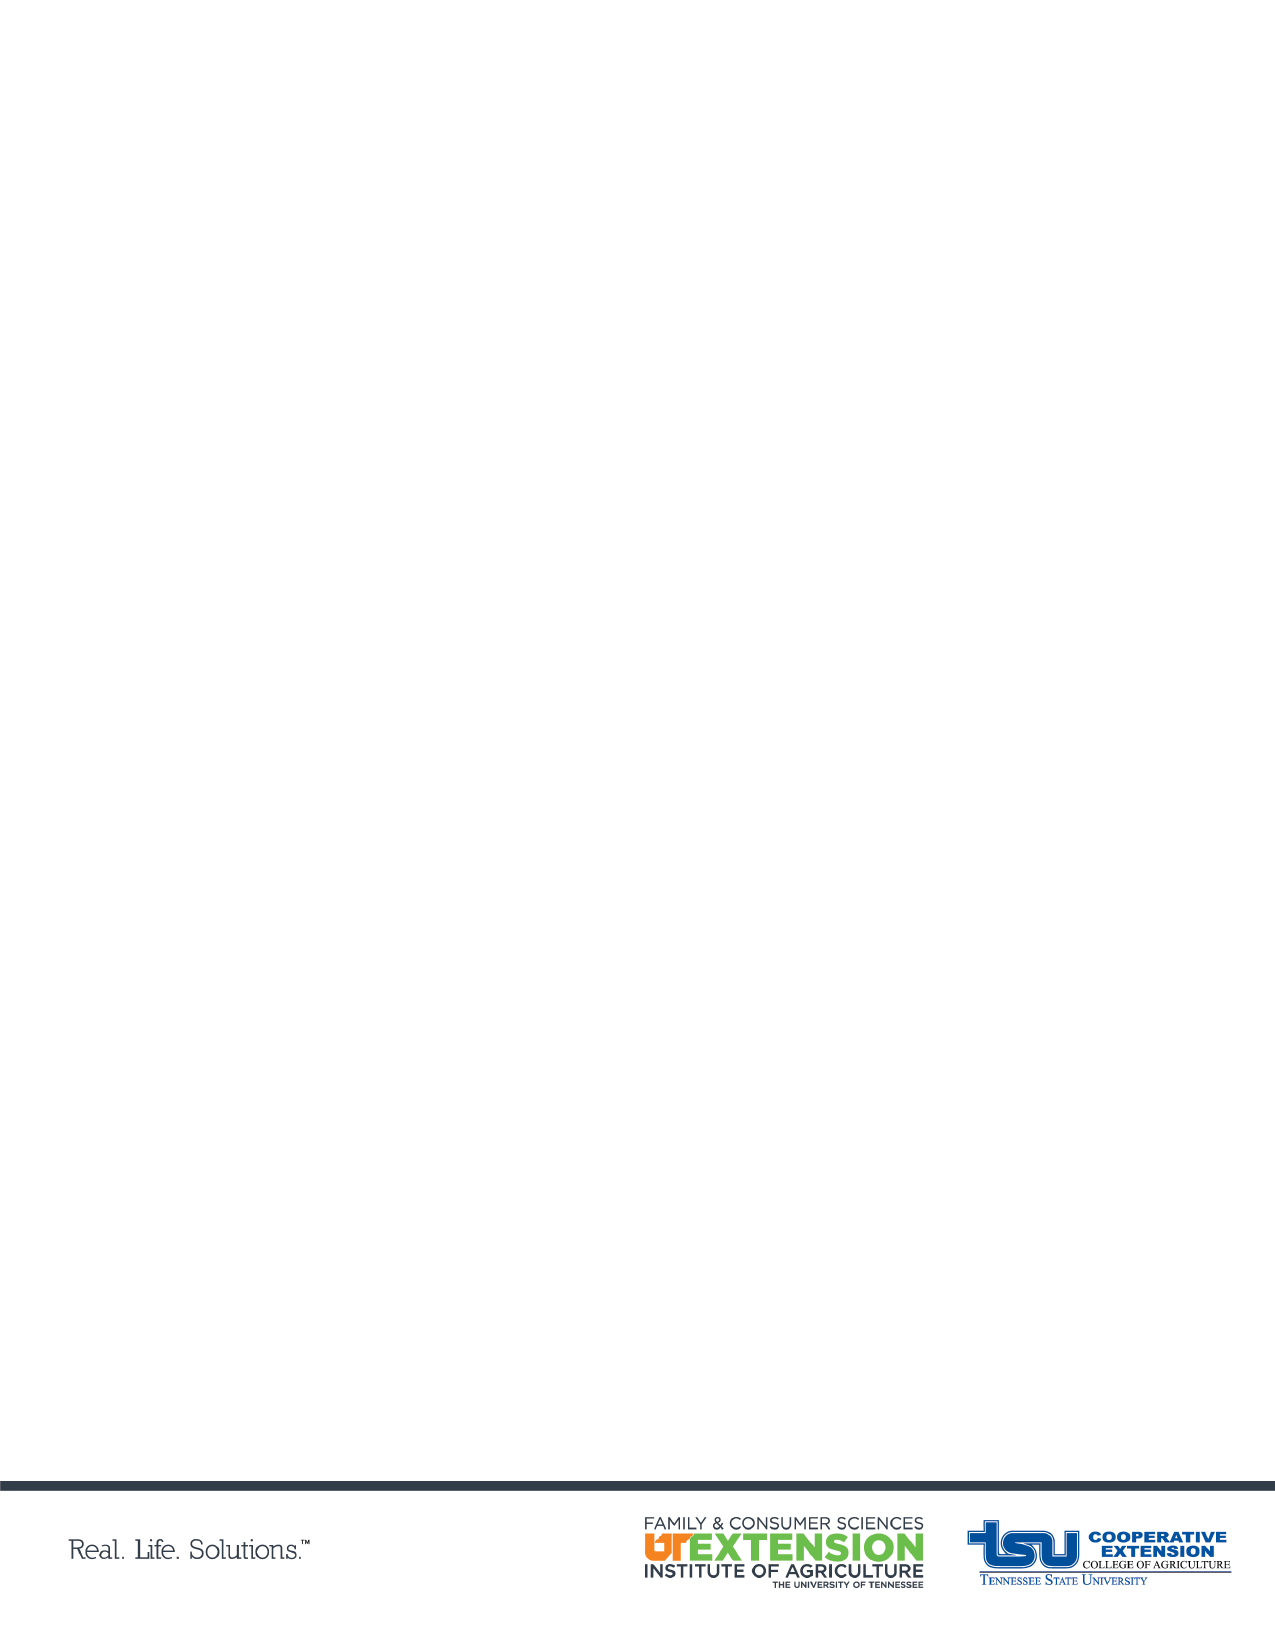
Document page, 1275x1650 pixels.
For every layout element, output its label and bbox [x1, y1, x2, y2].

picture [0, 1481, 1275, 1650]
